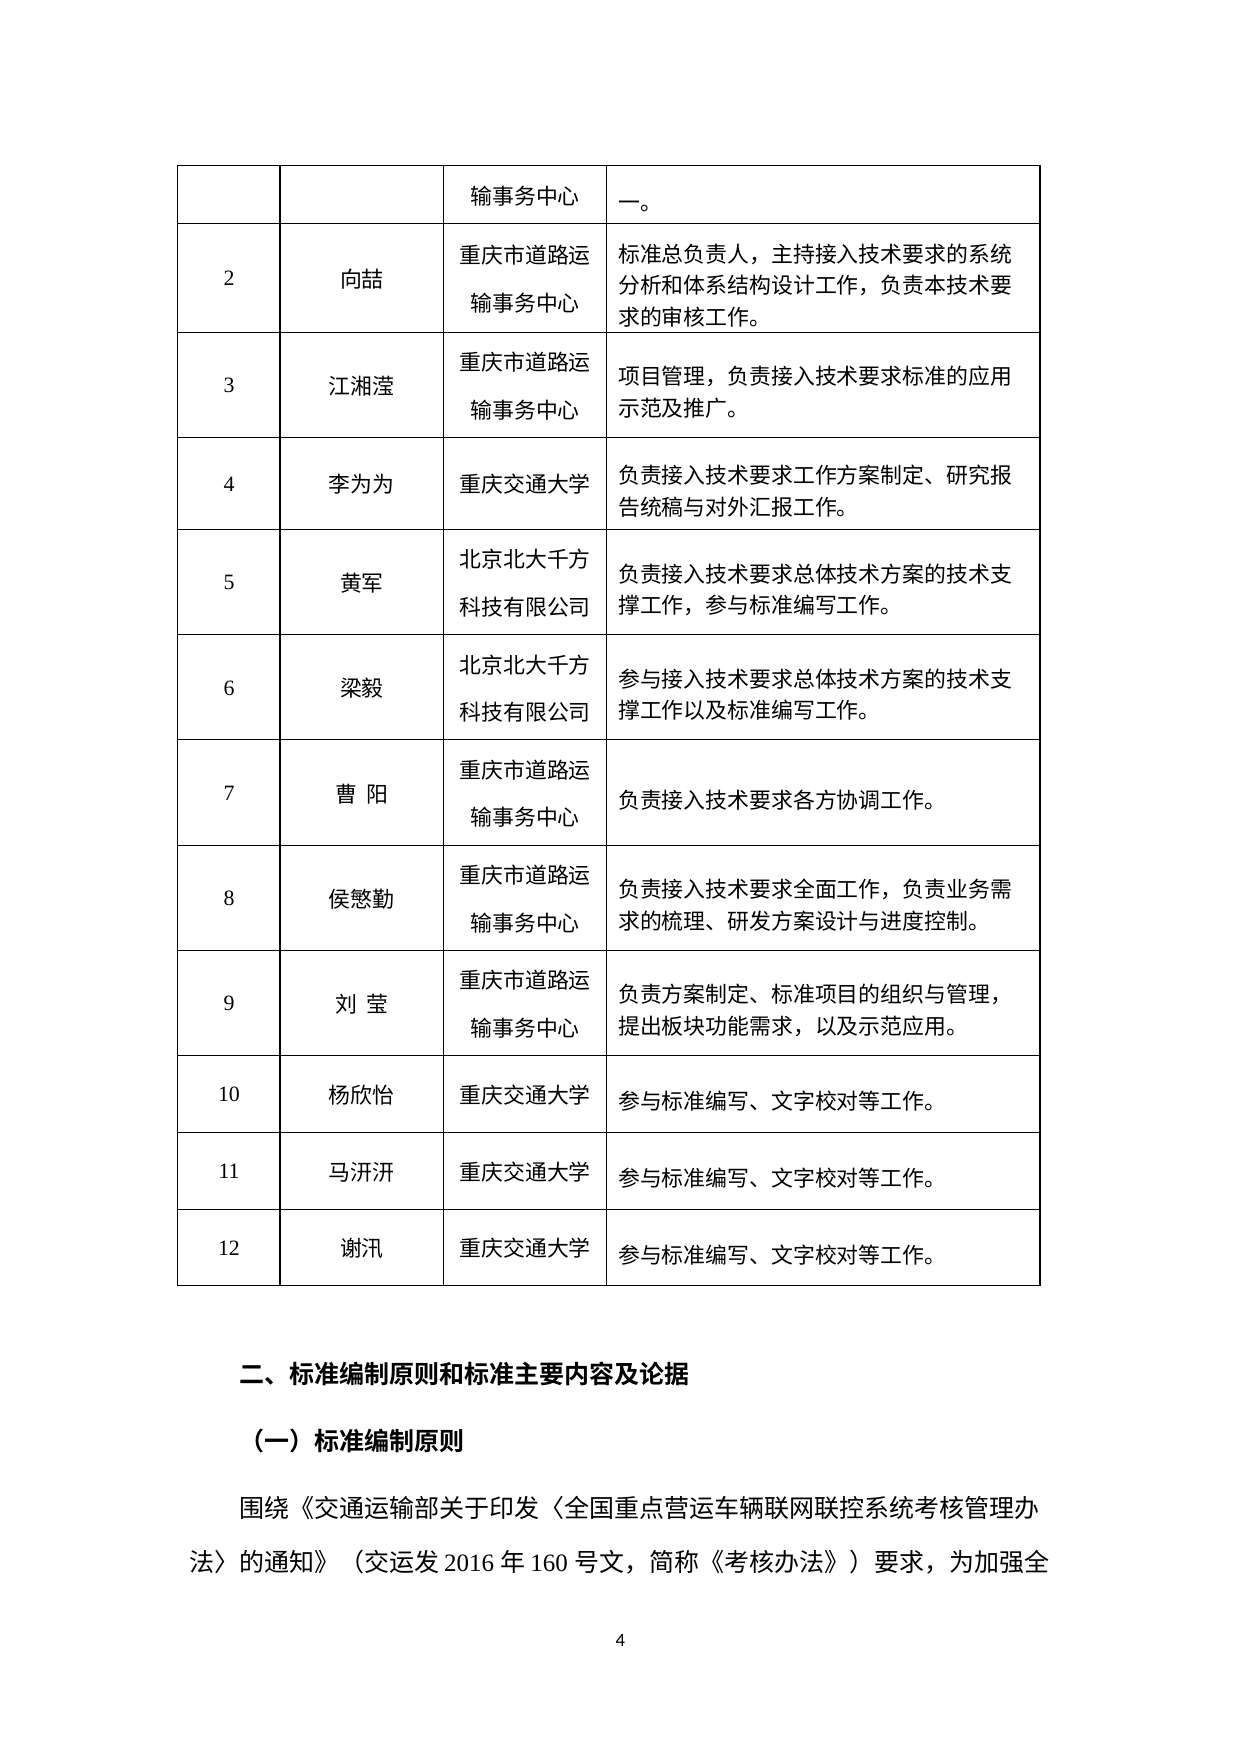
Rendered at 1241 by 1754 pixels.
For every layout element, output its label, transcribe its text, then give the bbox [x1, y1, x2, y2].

table_cell 谢汛 [281, 1210, 443, 1285]
table_cell 杨欣怡 [281, 1056, 443, 1132]
table_cell 12 [178, 1210, 279, 1285]
table_cell 重庆市道路运输事务中心 [444, 951, 606, 1055]
text 二、标准编制原则和标准主要内容及论据 [189, 1354, 1051, 1391]
table_cell 11 [178, 1133, 279, 1208]
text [189, 1488, 1051, 1579]
table_cell 负责接入技术要求全面工作，负责业务需求的梳理、研发方案设计与进度控制。 [607, 846, 1039, 950]
table_cell 负责方案制定、标准项目的组织与管理，提出板块功能需求，以及示范应用。 [607, 951, 1039, 1055]
table_cell 重庆市道路运输事务中心 [444, 224, 606, 332]
table_cell 8 [178, 846, 279, 950]
table_cell 重庆交通大学 [444, 1056, 606, 1132]
table_cell 重庆市道路运输事务中心 [444, 333, 606, 437]
table_cell 1 [178, 166, 279, 223]
table_cell 2 [178, 224, 279, 332]
table_cell 负责接入技术要求各方协调工作。 [607, 740, 1039, 844]
table_cell 北京北大千方科技有限公司 [444, 530, 606, 634]
table_cell 标准总负责人，主持接入技术要求的系统分析和体系结构设计工作，负责本技术要求的审核工作。 [607, 224, 1039, 332]
table_cell 梁毅 [281, 635, 443, 739]
text （一）标准编制原则 [189, 1421, 1051, 1457]
table_cell 曹 阳 [281, 740, 443, 844]
table_cell 3 [178, 333, 279, 437]
table_cell 参与接入技术要求总体技术方案的技术支撑工作以及标准编写工作。 [607, 635, 1039, 739]
table_cell 5 [178, 530, 279, 634]
table_cell 重庆交通大学 [444, 438, 606, 529]
table_cell 项目管理，负责接入技术要求标准的应用示范及推广。 [607, 333, 1039, 437]
table_cell 重庆交通大学 [444, 1210, 606, 1285]
table_cell 6 [178, 635, 279, 739]
table_cell 10 [178, 1056, 279, 1132]
table_cell 李为为 [281, 438, 443, 529]
table_cell 参与标准编写、文字校对等工作。 [607, 1056, 1039, 1132]
table_cell 北京北大千方科技有限公司 [444, 635, 606, 739]
table_cell 侯慜勤 [281, 846, 443, 950]
table_cell 参与标准编写、文字校对等工作。 [607, 1133, 1039, 1208]
table_cell 王汉 [281, 166, 443, 223]
table_cell 重庆市道路运输事务中心 [444, 846, 606, 950]
table_cell 重庆交通大学 [444, 1133, 606, 1208]
table_cell 江湘滢 [281, 333, 443, 437]
table_cell 7 [178, 740, 279, 844]
table_cell 黄军 [281, 530, 443, 634]
table_cell 4 [178, 438, 279, 529]
table_cell 向喆 [281, 224, 443, 332]
table_cell 马汧汧 [281, 1133, 443, 1208]
table_cell 重庆市道路运输事务中心 [444, 740, 606, 844]
table_cell 负责接入技术要求总体技术方案的技术支撑工作，参与标准编写工作。 [607, 530, 1039, 634]
table_cell 9 [178, 951, 279, 1055]
table_cell 刘 莹 [281, 951, 443, 1055]
table_cell 参与标准编写、文字校对等工作。 [607, 1210, 1039, 1285]
table_cell 负责接入技术要求工作方案制定、研究报告统稿与对外汇报工作。 [607, 438, 1039, 529]
table_cell 重庆市道路运输事务中心 [444, 166, 606, 223]
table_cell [607, 166, 1039, 223]
